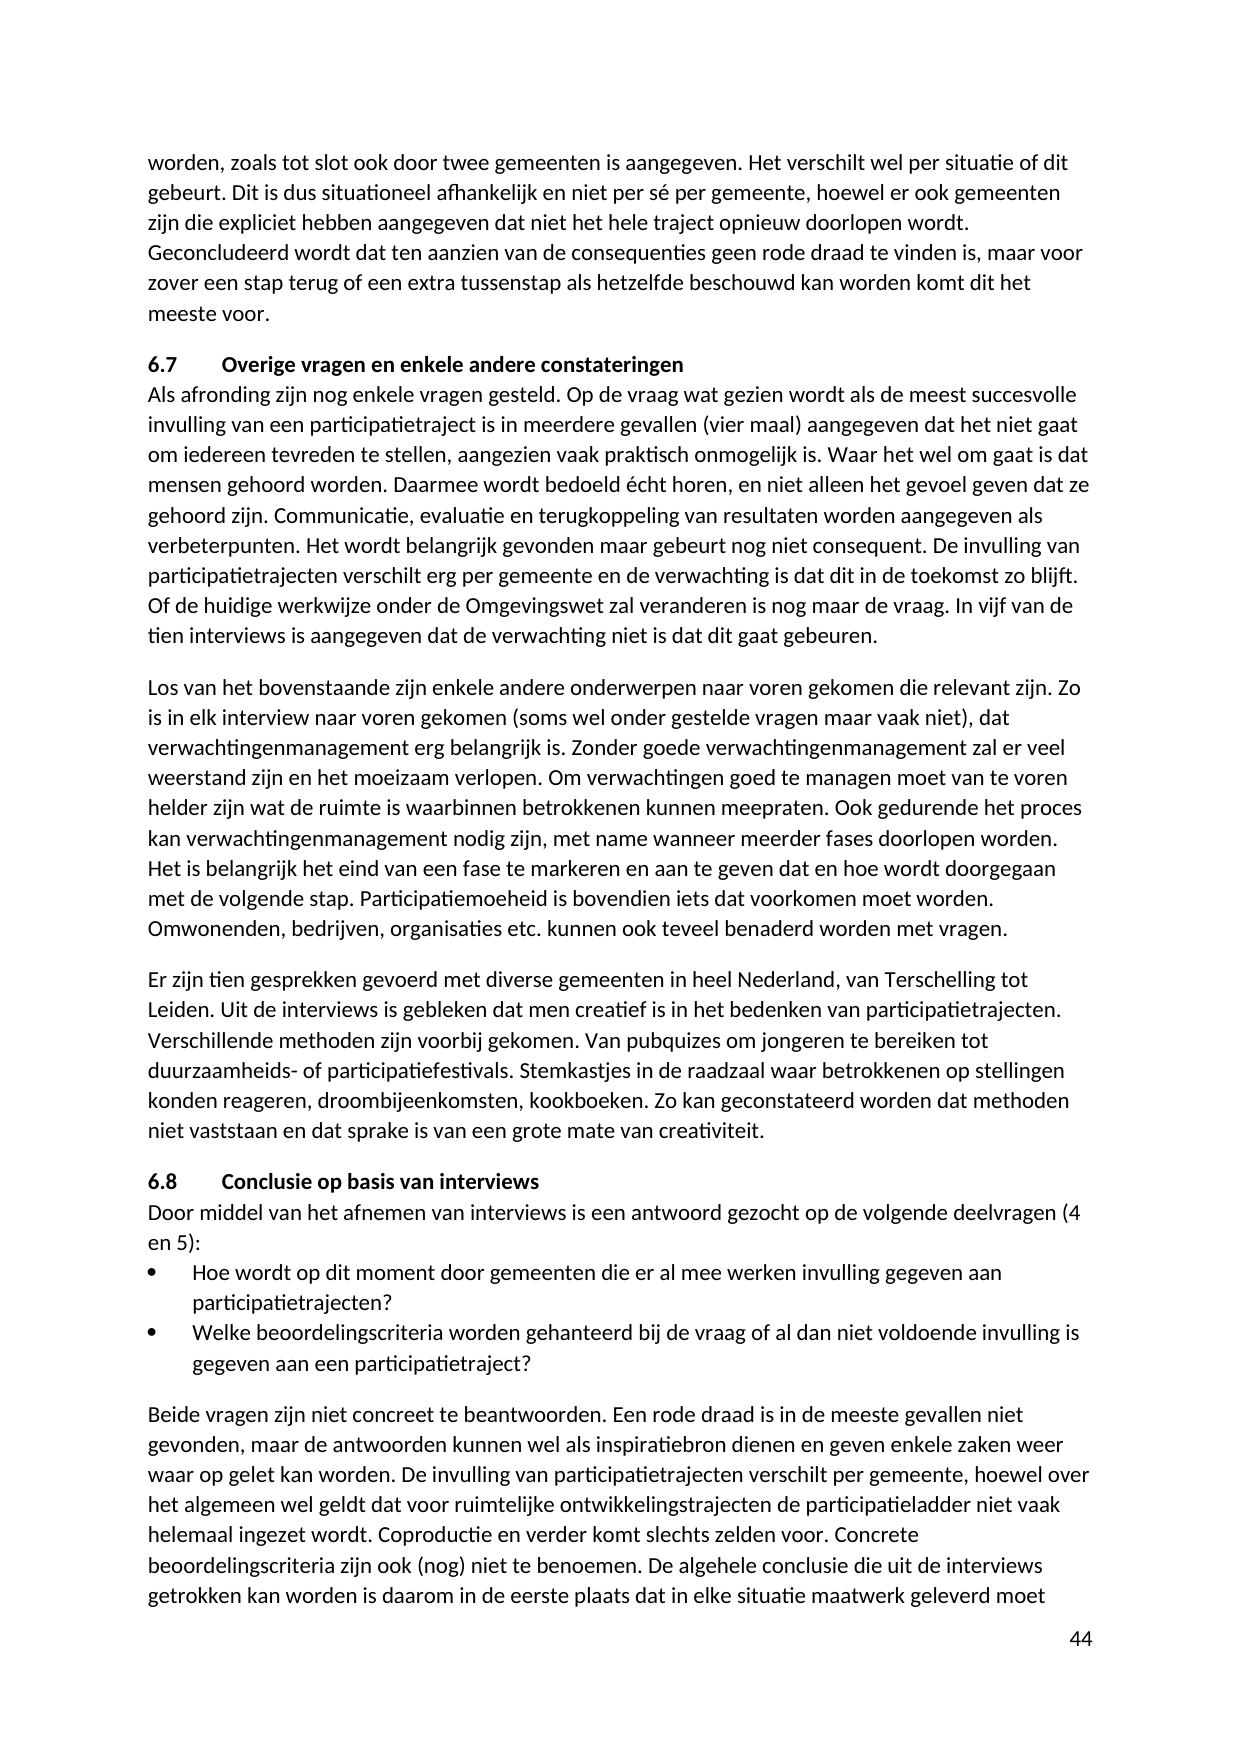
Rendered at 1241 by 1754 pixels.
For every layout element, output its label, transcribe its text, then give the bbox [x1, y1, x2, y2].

subtitle Conclusie op basis van interviews [148, 1167, 1092, 1196]
subtitle Overige vragen en enkele andere constateringen [148, 350, 1092, 378]
text Er zijn tien gesprekken gevoerd met diverse gemeenten in heel Nederland, van Terschelling tot Leiden. Uit de interviews is gebleken dat men creatief is in het bedenken van participatietrajecten. Verschillende methoden zijn voorbij gekomen. Van pubquizes om jongeren te bereiken tot duurzaamheids- of participatiefestivals. Stemkastjes in de raadzaal waar betrokkenen op stellingen konden reageren, droombijeenkomsten, kookboeken. Zo kan geconstateerd worden dat methoden niet vaststaan en dat sprake is van een grote mate van creativiteit. [148, 965, 1092, 1144]
list Welke beoordelingscriteria worden gehanteerd bij de vraag of al dan niet voldoende invulling is gegeven aan een participatietraject? [148, 1318, 1092, 1377]
text Los van het bovenstaande zijn enkele andere onderwerpen naar voren gekomen die relevant zijn. Zo is in elk interview naar voren gekomen (soms wel onder gestelde vragen maar vaak niet), dat verwachtingenmanagement erg belangrijk is. Zonder goede verwachtingenmanagement zal er veel weerstand zijn en het moeizaam verlopen. Om verwachtingen goed te managen moet van te voren helder zijn wat de ruimte is waarbinnen betrokkenen kunnen meepraten. Ook gedurende het proces kan verwachtingenmanagement nodig zijn, met name wanneer meerder fases doorlopen worden. Het is belangrijk het eind van een fase te markeren en aan te geven dat en hoe wordt doorgegaan met de volgende stap. Participatiemoeheid is bovendien iets dat voorkomen moet worden. Omwonenden, bedrijven, organisaties etc. kunnen ook teveel benaderd worden met vragen. [148, 673, 1092, 942]
text Door middel van het afnemen van interviews is een antwoord gezocht op de volgende deelvragen (4 en 5): [148, 1198, 1092, 1256]
list Hoe wordt op dit moment door gemeenten die er al mee werken invulling gegeven aan participatietrajecten? [148, 1258, 1092, 1316]
text Als afronding zijn nog enkele vragen gesteld. Op de vraag wat gezien wordt als de meest succesvolle invulling van een participatietraject is in meerdere gevallen (vier maal) aangegeven dat het niet gaat om iedereen tevreden te stellen, aangezien vaak praktisch onmogelijk is. Waar het wel om gaat is dat mensen gehoord worden. Daarmee wordt bedoeld écht horen, en niet alleen het gevoel geven dat ze gehoord zijn. Communicatie, evaluatie en terugkoppeling van resultaten worden aangegeven als verbeterpunten. Het wordt belangrijk gevonden maar gebeurt nog niet consequent. De invulling van participatietrajecten verschilt erg per gemeente en de verwachting is dat dit in de toekomst zo blijft. Of de huidige werkwijze onder de Omgevingswet zal veranderen is nog maar de vraag. In vijf van de tien interviews is aangegeven dat de verwachting niet is dat dit gaat gebeuren. [148, 380, 1092, 650]
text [148, 148, 1092, 327]
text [148, 1400, 1092, 1609]
